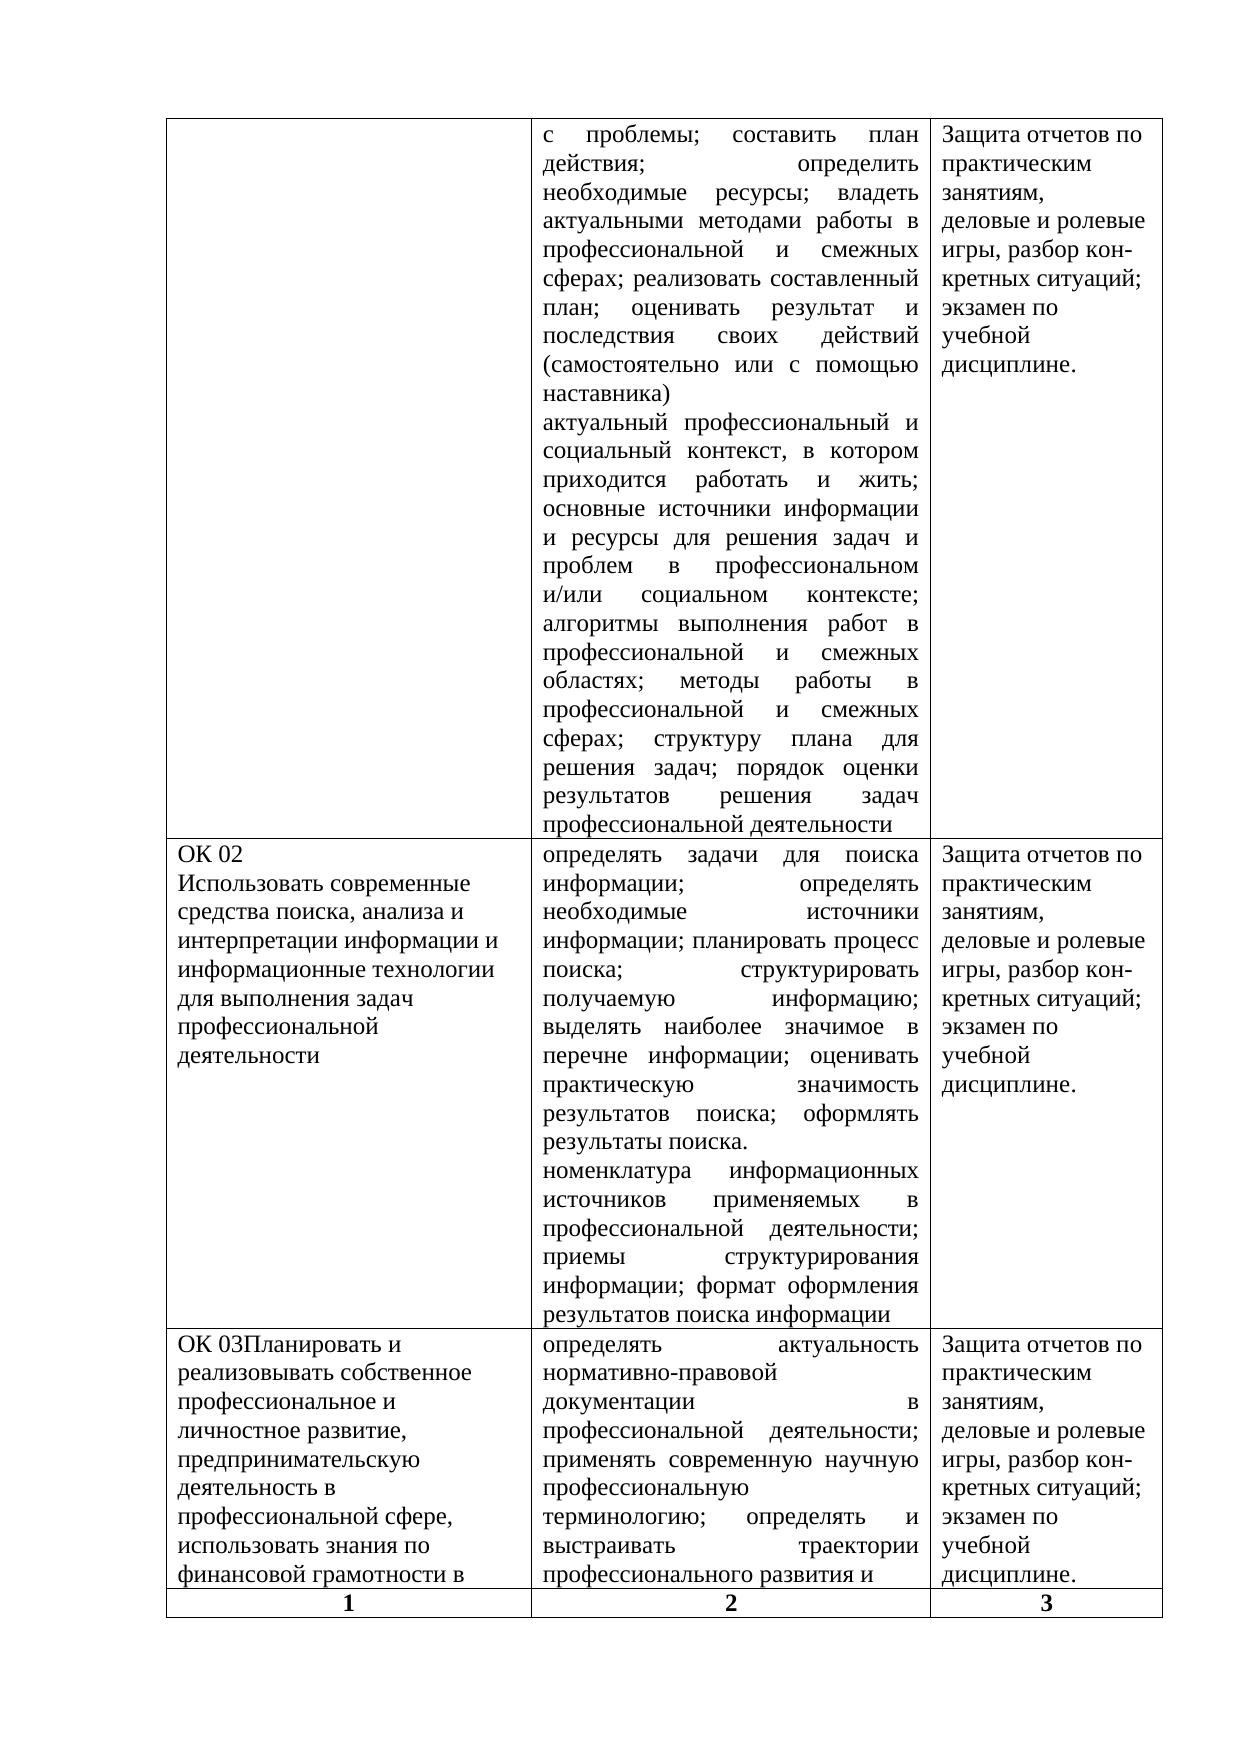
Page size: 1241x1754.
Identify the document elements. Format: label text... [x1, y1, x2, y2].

table_cell определять актуальность нормативно-правовой документации в профессиональной деятельности; применять современную научную профессиональную терминологию; определять и выстраивать траектории профессионального развития и [532, 1329, 930, 1587]
table_cell [167, 119, 531, 838]
table_cell с проблемы; составить план действия; определить необходимые ресурсы; владеть актуальными методами работы в профессиональной и смежных сферах; реализовать составленный план; оценивать результат и последствия своих действий (самостоятельно или с помощью наставника) актуальный профессиональный и социальный контекст, в котором приходится работать и жить; основные источники информации и ресурсы для решения задач и проблем в профессиональном и/или социальном контексте; алгоритмы выполнения работ в профессиональной и смежных областях; методы работы в профессиональной и смежных сферах; структуру плана для решения задач; порядок оценки результатов решения задач профессиональной деятельности [532, 119, 930, 838]
table_cell ОК 03Планировать и реализовывать собственное профессиональное и личностное развитие, предпринимательскую деятельность в профессиональной сфере, использовать знания по финансовой грамотности в [167, 1329, 531, 1587]
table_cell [931, 119, 1162, 838]
table_cell 3 [931, 1589, 1162, 1617]
table_cell Защита отчетов по практическим занятиям, деловые и ролевые игры, разбор конкретных ситуаций; экзамен по учебной дисциплине. [931, 1329, 1162, 1587]
table_cell Защита отчетов по практическим занятиям, деловые и ролевые игры, разбор конкретных ситуаций; экзамен по учебной дисциплине. [931, 839, 1162, 1328]
table_cell 2 [532, 1589, 930, 1617]
table_cell ОК 02 Использовать современные средства поиска, анализа и интерпретации информации и информационные технологии для выполнения задач профессиональной деятельности [167, 839, 531, 1328]
table_cell 1 [167, 1589, 531, 1617]
table_cell определять задачи для поиска информации; определять необходимые источники информации; планировать процесс поиска; структурировать получаемую информацию; выделять наиболее значимое в перечне информации; оценивать практическую значимость результатов поиска; оформлять результаты поиска. номенклатура информационных источников применяемых в профессиональной деятельности; приемы структурирования информации; формат оформления результатов поиска информации [532, 839, 930, 1328]
